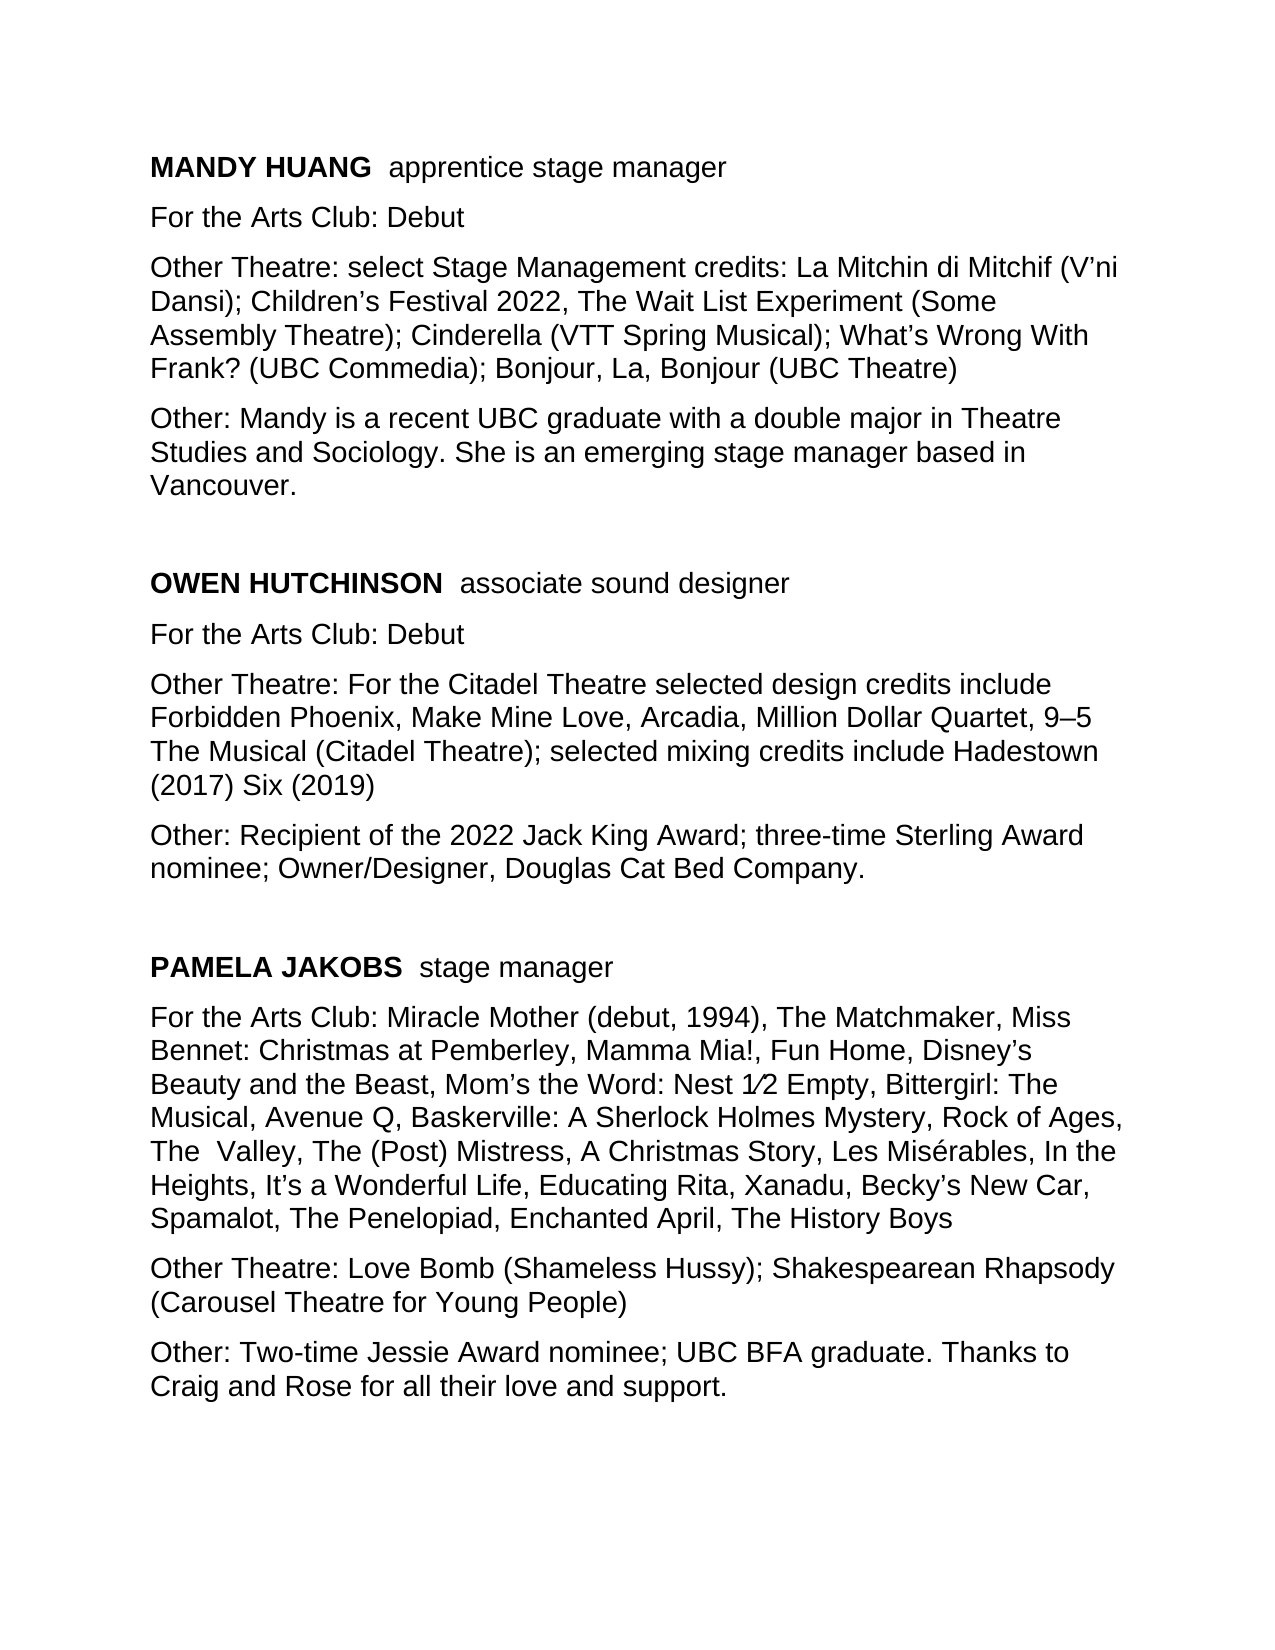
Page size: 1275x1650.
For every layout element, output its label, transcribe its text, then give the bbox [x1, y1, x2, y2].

text PAMELA JAKOBS stage manager [150, 949, 1125, 983]
text Other: Two-time Jessie Award nominee; UBC BFA graduate. Thanks to Craig and Rose for all their love and support. [150, 1335, 1125, 1402]
text Other Theatre: Love Bomb (Shameless Hussy); Shakespearean Rhapsody (Carousel Theatre for Young People) [150, 1251, 1125, 1318]
text For the Arts Club: Debut [150, 200, 1125, 234]
text Other: Mandy is a recent UBC graduate with a double major in Theatre Studies and Sociology. She is an emerging stage manager based in Vancouver. [150, 401, 1125, 502]
text Other: Recipient of the 2022 Jack King Award; three-time Sterling Award nominee; Owner/Designer, Douglas Cat Bed Company. [150, 818, 1125, 885]
text Other Theatre: For the Citadel Theatre selected design credits include Forbidden Phoenix, Make Mine Love, Arcadia, Million Dollar Quartet, 9–5 The Musical (Citadel Theatre); selected mixing credits include Hadestown (2017) Six (2019) [150, 667, 1125, 801]
text OWEN HUTCHINSON associate sound designer [150, 567, 1125, 600]
text For the Arts Club: Debut [150, 617, 1125, 650]
text For the Arts Club: Miracle Mother (debut, 1994), The Matchmaker, Miss Bennet: Christmas at Pemberley, Mamma Mia!, Fun Home, Disney’s Beauty and the Beast, Mom’s the Word: Nest 1⁄2 Empty, Bittergirl: The Musical, Avenue Q, Baskerville: A Sherlock Holmes Mystery, Rock of Ages, The Valley, The (Post) Mistress, A Christmas Story, Les Misérables, In the Heights, It’s a Wonderful Life, Educating Rita, Xanadu, Becky’s New Car, Spamalot, The Penelopiad, Enchanted April, The History Boys [150, 1000, 1125, 1234]
text MANDY HUANG apprentice stage manager [150, 150, 1125, 183]
text Other Theatre: select Stage Management credits: La Mitchin di Mitchif (V’ni Dansi); Children’s Festival 2022, The Wait List Experiment (Some Assembly Theatre); Cinderella (VTT Spring Musical); What’s Wrong With Frank? (UBC Commedia); Bonjour, La, Bonjour (UBC Theatre) [150, 250, 1125, 384]
